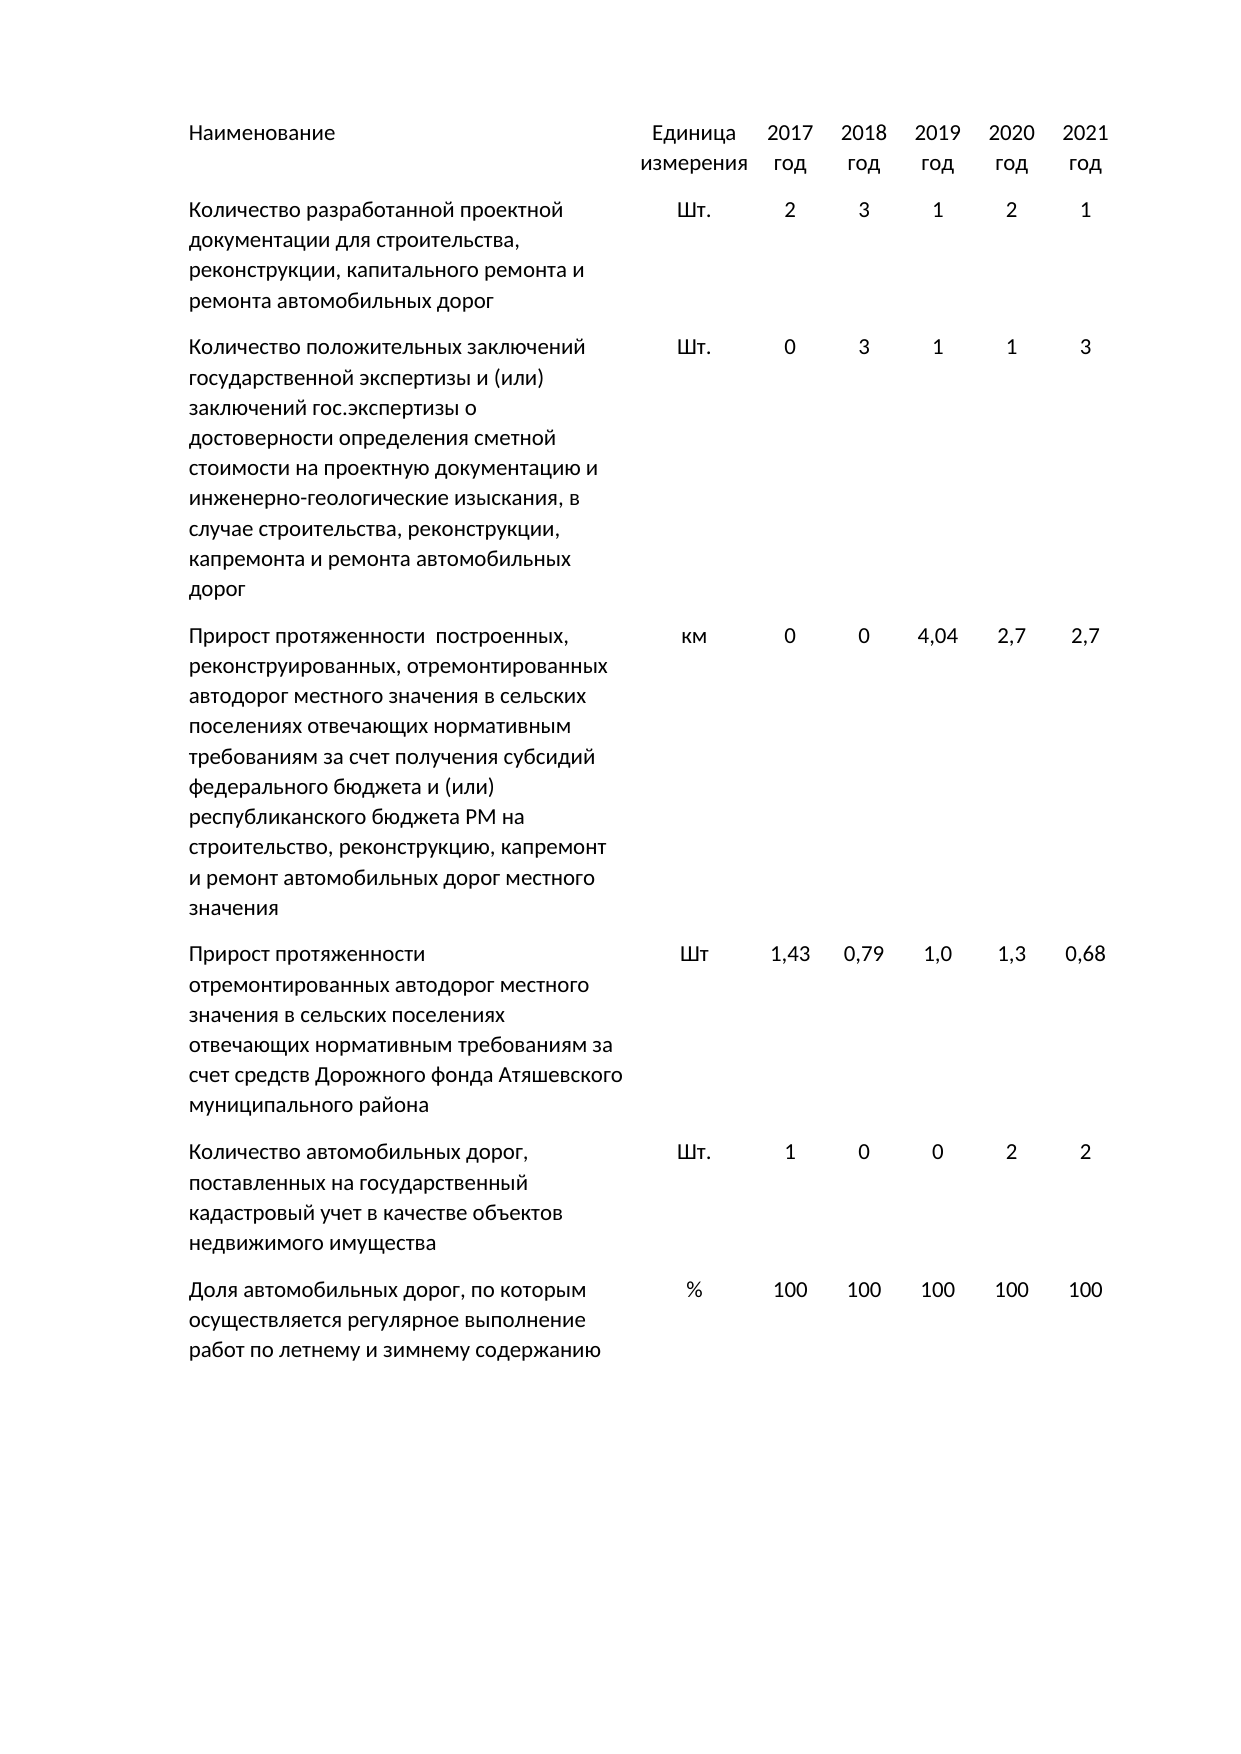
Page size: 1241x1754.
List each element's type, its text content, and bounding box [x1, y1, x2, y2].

table_header 2020 год [975, 118, 1048, 195]
table_cell Количество разработанной проектной документации для строительства, реконструкции, капитального ремонта и ремонта автомобильных дорог [177, 195, 635, 332]
table_cell 2 [753, 195, 827, 332]
table_cell 2,7 [975, 621, 1048, 939]
table_cell 1,0 [901, 940, 974, 1137]
table_cell 1 [901, 195, 974, 332]
table_cell 1 [1049, 195, 1122, 332]
table_cell 4,04 [901, 621, 974, 939]
table_cell км [635, 621, 753, 939]
table_cell 1 [975, 333, 1048, 621]
table_cell 2,7 [1049, 621, 1122, 939]
table_cell 100 [827, 1275, 901, 1382]
table_cell 0 [901, 1138, 974, 1275]
table_cell Шт [635, 940, 753, 1137]
table_cell 100 [753, 1275, 827, 1382]
table_cell Шт. [635, 333, 753, 621]
table_header 2019 год [901, 118, 974, 195]
table_cell Количество автомобильных дорог, поставленных на государственный кадастровый учет в качестве объектов недвижимого имущества [177, 1138, 635, 1275]
table_cell 2 [1049, 1138, 1122, 1275]
table_cell 100 [901, 1275, 974, 1382]
table_header Наименование [177, 118, 635, 195]
table_cell Шт. [635, 1138, 753, 1275]
table_cell 2 [975, 1138, 1048, 1275]
table_header Единица измерения [635, 118, 753, 195]
table_cell 2 [975, 195, 1048, 332]
table_cell % [635, 1275, 753, 1382]
table_cell 0,79 [827, 940, 901, 1137]
table_cell Прирост протяженности отремонтированных автодорог местного значения в сельских поселениях отвечающих нормативным требованиям за счет средств Дорожного фонда Атяшевского муниципального района [177, 940, 635, 1137]
table_cell 1 [753, 1138, 827, 1275]
table_cell Доля автомобильных дорог, по которым осуществляется регулярное выполнение работ по летнему и зимнему содержанию [177, 1275, 635, 1382]
table_cell 3 [827, 333, 901, 621]
table_header 2021 год [1049, 118, 1122, 195]
table_cell 100 [1049, 1275, 1122, 1382]
table_cell Количество положительных заключений государственной экспертизы и (или) заключений гос.экспертизы о достоверности определения сметной стоимости на проектную документацию и инженерно-геологические изыскания, в случае строительства, реконструкции, капремонта и ремонта автомобильных дорог [177, 333, 635, 621]
table_cell 3 [827, 195, 901, 332]
table_header 2018 год [827, 118, 901, 195]
table_cell 1,43 [753, 940, 827, 1137]
table_cell 3 [1049, 333, 1122, 621]
table_cell 0 [753, 621, 827, 939]
table_cell 1 [901, 333, 974, 621]
table_cell 0 [827, 621, 901, 939]
table_cell 0 [753, 333, 827, 621]
table_cell Прирост протяженности построенных, реконструированных, отремонтированных автодорог местного значения в сельских поселениях отвечающих нормативным требованиям за счет получения субсидий федерального бюджета и (или) республиканского бюджета РМ на строительство, реконструкцию, капремонт и ремонт автомобильных дорог местного значения [177, 621, 635, 939]
table_cell 0,68 [1049, 940, 1122, 1137]
table_cell 1,3 [975, 940, 1048, 1137]
table_cell 100 [975, 1275, 1048, 1382]
table_header 2017 год [753, 118, 827, 195]
table_cell 0 [827, 1138, 901, 1275]
table_cell Шт. [635, 195, 753, 332]
